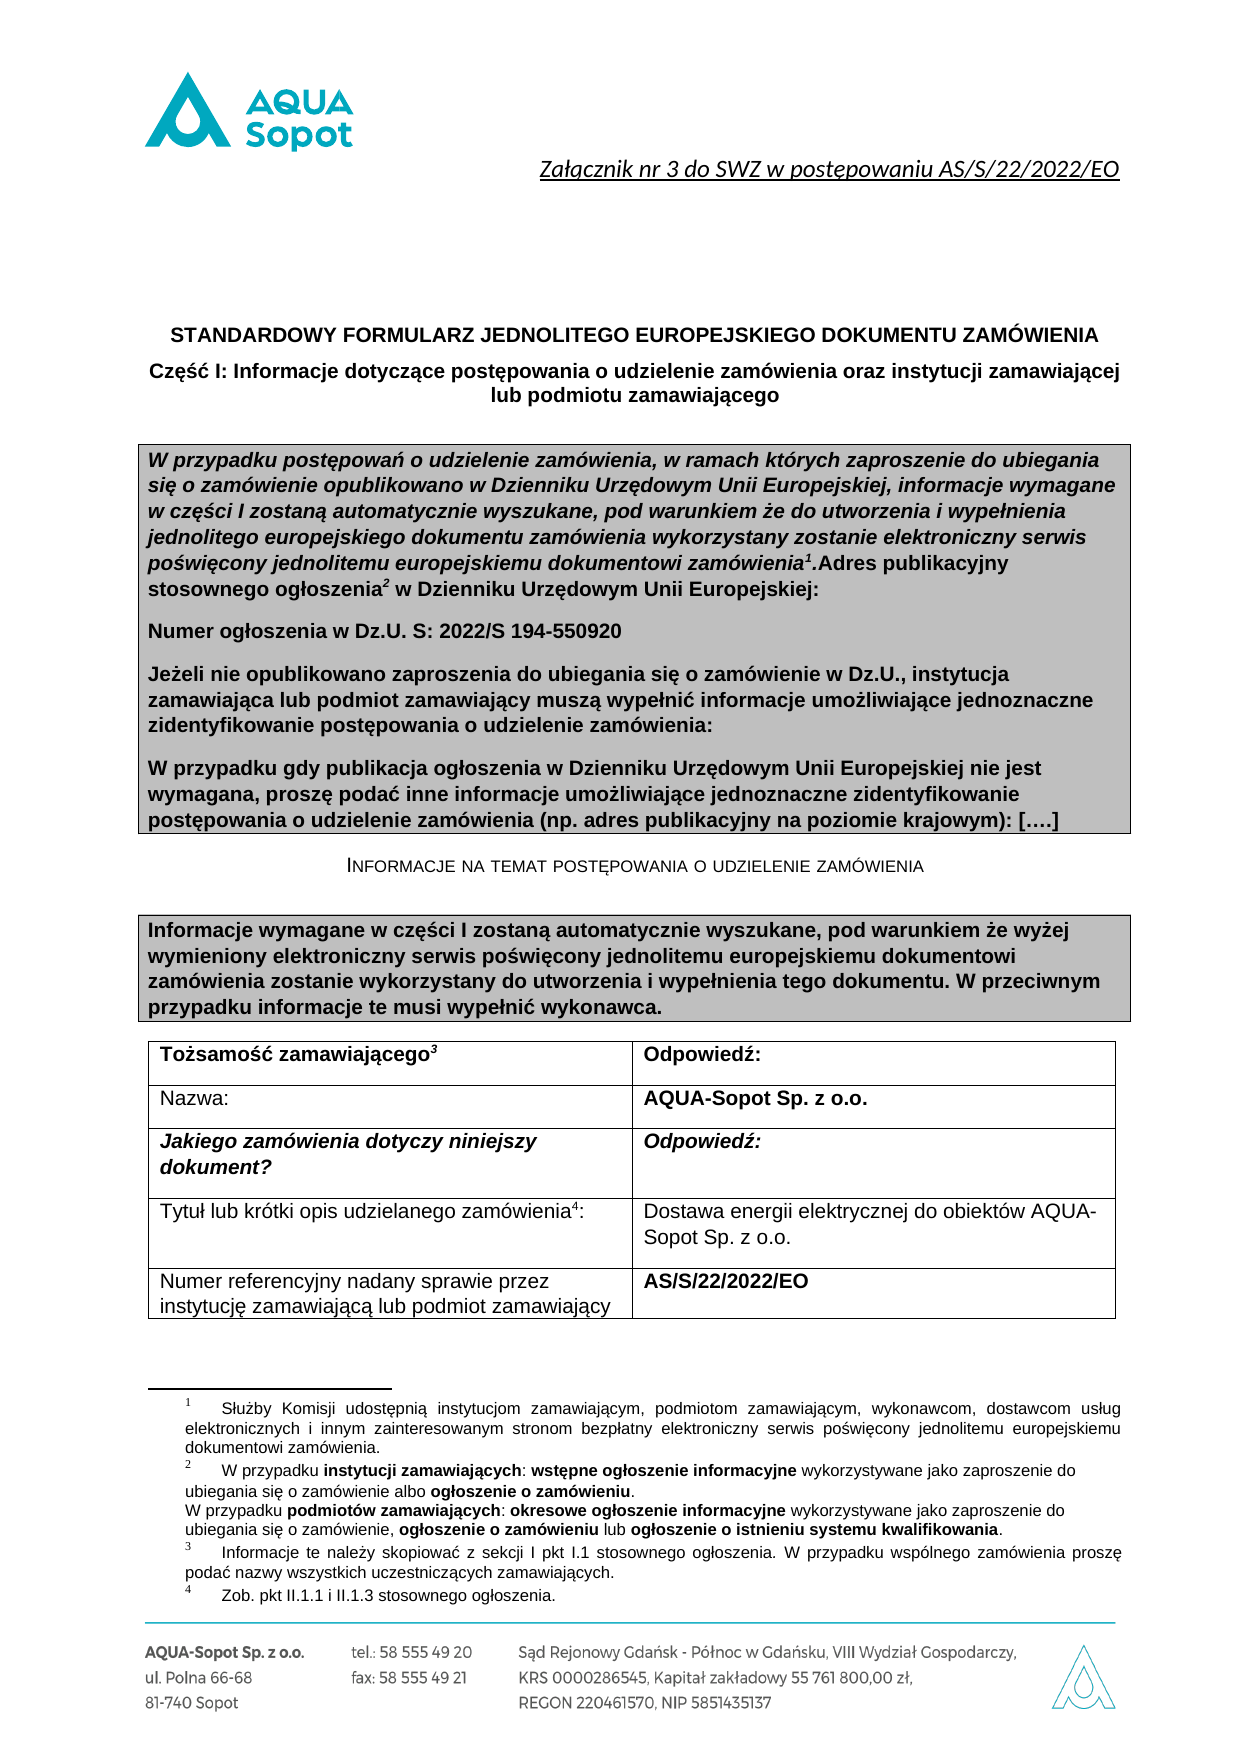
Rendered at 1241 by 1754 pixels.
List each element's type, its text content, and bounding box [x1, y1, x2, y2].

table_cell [149, 1269, 632, 1318]
text Numer ogłoszenia w Dz.U. S: 2022/S 194-550920 [139, 616, 1130, 643]
text Jeżeli nie opublikowano zaproszenia do ubiegania się o zamówienie w Dz.U., instytucja zamawiająca lub podmiot zamawiający muszą wypełnić informacje umożliwiające jednoznaczne zidentyfikowanie postępowania o udzielenie zamówienia: [139, 658, 1130, 737]
table_cell AQUA-Sopot Sp. z o.o. [633, 1086, 1115, 1128]
text Załącznik nr 3 do SWZ w postępowaniu AS/S/22/2022/EO [148, 148, 1122, 184]
text Część I: Informacje dotyczące postępowania o udzielenie zamówienia oraz instytucji zamawiającej lub podmiotu zamawiającego [148, 359, 1122, 407]
table_cell Dostawa energii elektrycznej do obiektów AQUA-Sopot Sp. z o.o. [633, 1199, 1115, 1267]
text Informacje wymagane w części I zostaną automatycznie wyszukane, pod warunkiem że wyżej wymieniony elektroniczny serwis poświęcony jednolitemu europejskiemu dokumentowi zamówienia zostanie wykorzystany do utworzenia i wypełnienia tego dokumentu. W przeciwnym przypadku informacje te musi wypełnić wykonawca. [139, 916, 1130, 1021]
text Informacje na temat postępowania o udzielenie zamówienia [148, 853, 1122, 877]
table_cell Nazwa: [149, 1086, 632, 1128]
text W przypadku postępowań o udzielenie zamówienia, w ramach których zaproszenie do ubiegania się o zamówienie opublikowano w Dzienniku Urzędowym Unii Europejskiej, informacje wymagane w części I zostaną automatycznie wyszukane, pod warunkiem że do utworzenia i wypełnienia jednolitego europejskiego dokumentu zamówienia wykorzystany zostanie elektroniczny serwis poświęcony jednolitemu europejskiemu dokumentowi zamówienia.Adres publikacyjny stosownego ogłoszenia w Dzienniku Urzędowym Unii Europejskiej: [139, 445, 1130, 601]
text W przypadku gdy publikacja ogłoszenia w Dzienniku Urzędowym Unii Europejskiej nie jest wymagana, proszę podać inne informacje umożliwiające jednoznaczne zidentyfikowanie postępowania o udzielenie zamówienia (np. adres publikacyjny na poziomie krajowym): [….] [139, 753, 1130, 833]
table_cell Tytuł lub krótki opis udzielanego zamówienia: [149, 1199, 632, 1267]
text Standardowy formularz jednolitego europejskiego dokumentu zamówienia [148, 322, 1122, 346]
table_header Odpowiedź: [633, 1042, 1115, 1084]
table_cell Odpowiedź: [633, 1129, 1115, 1198]
table_cell Jakiego zamówienia dotyczy niniejszy dokument? [149, 1129, 632, 1198]
table_cell AS/S/22/2022/EO [633, 1269, 1115, 1318]
table_header Tożsamość zamawiającego [149, 1042, 632, 1084]
picture [144, 1621, 1116, 1712]
